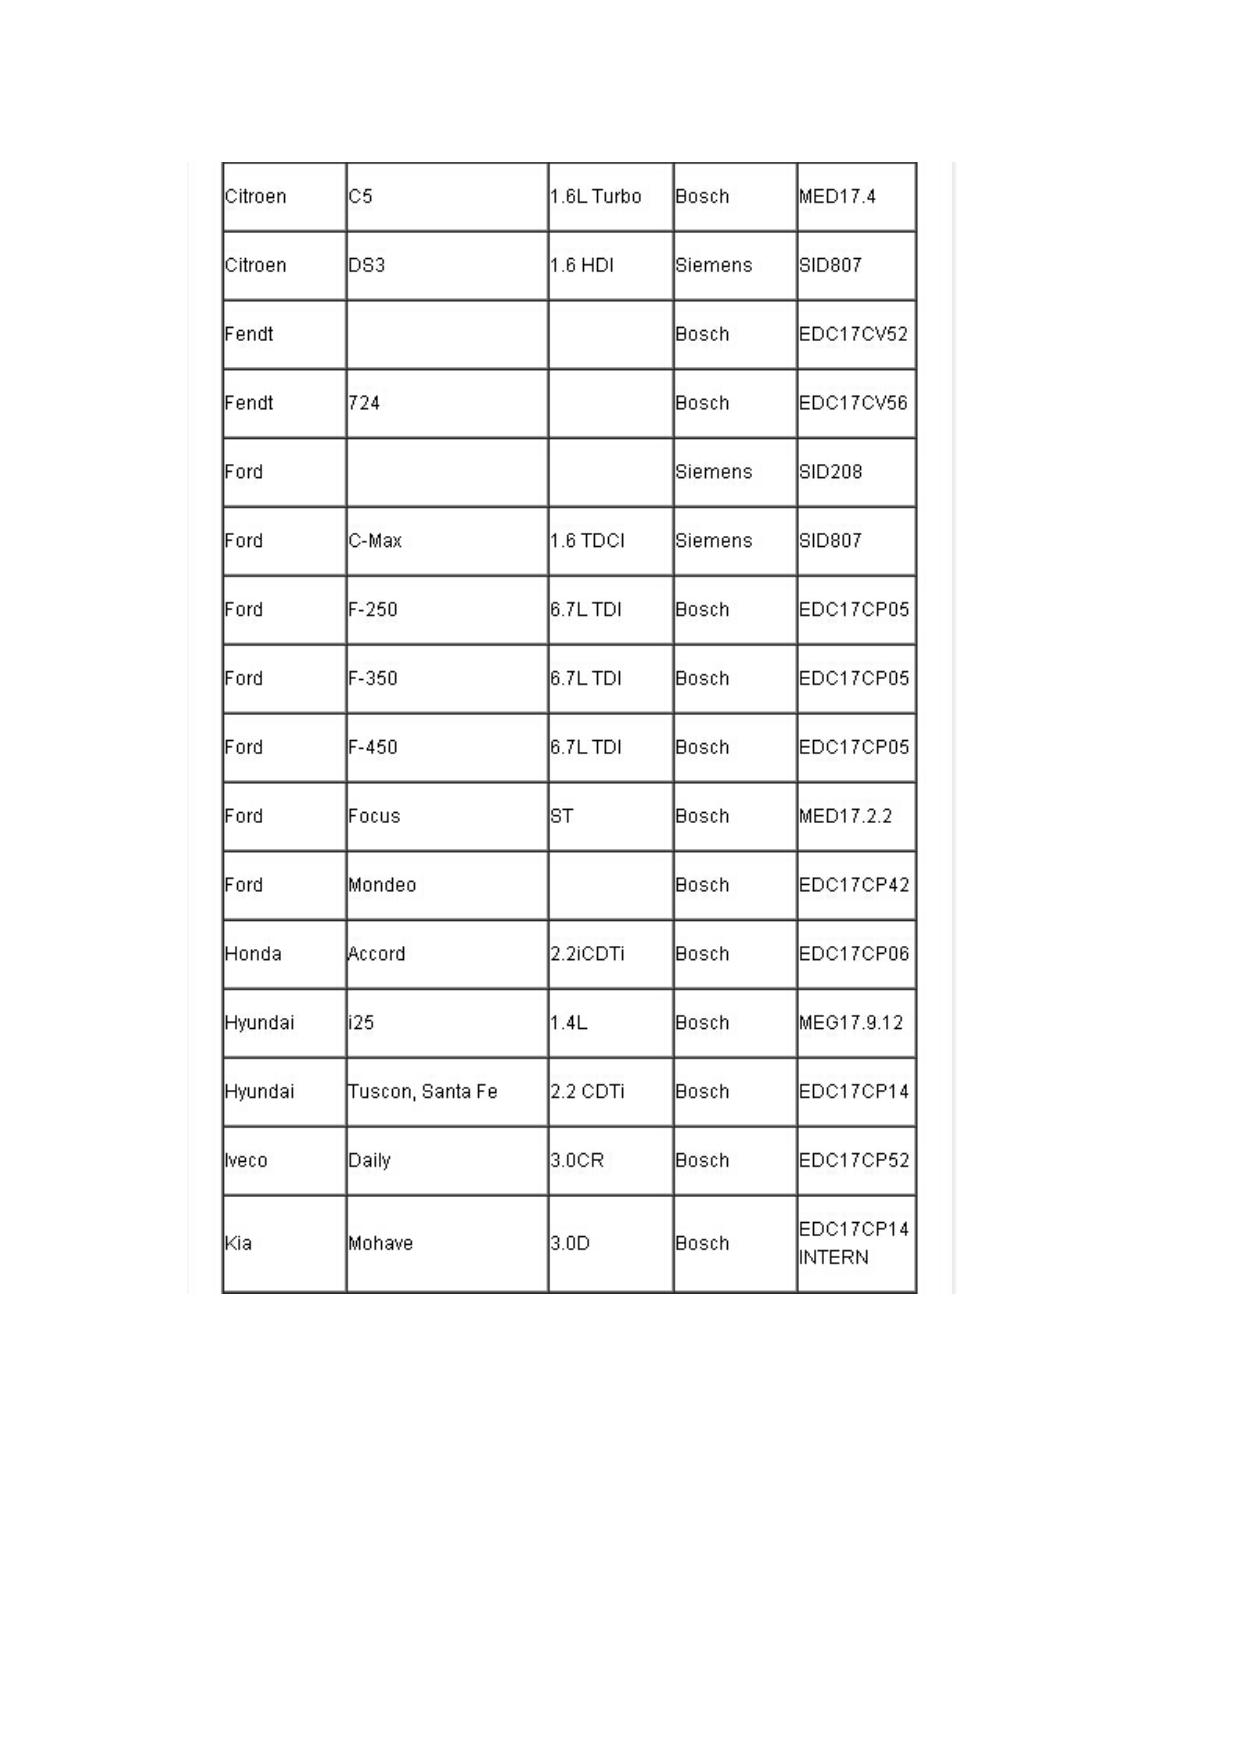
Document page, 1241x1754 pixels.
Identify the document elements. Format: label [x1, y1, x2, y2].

picture [187, 162, 957, 1294]
